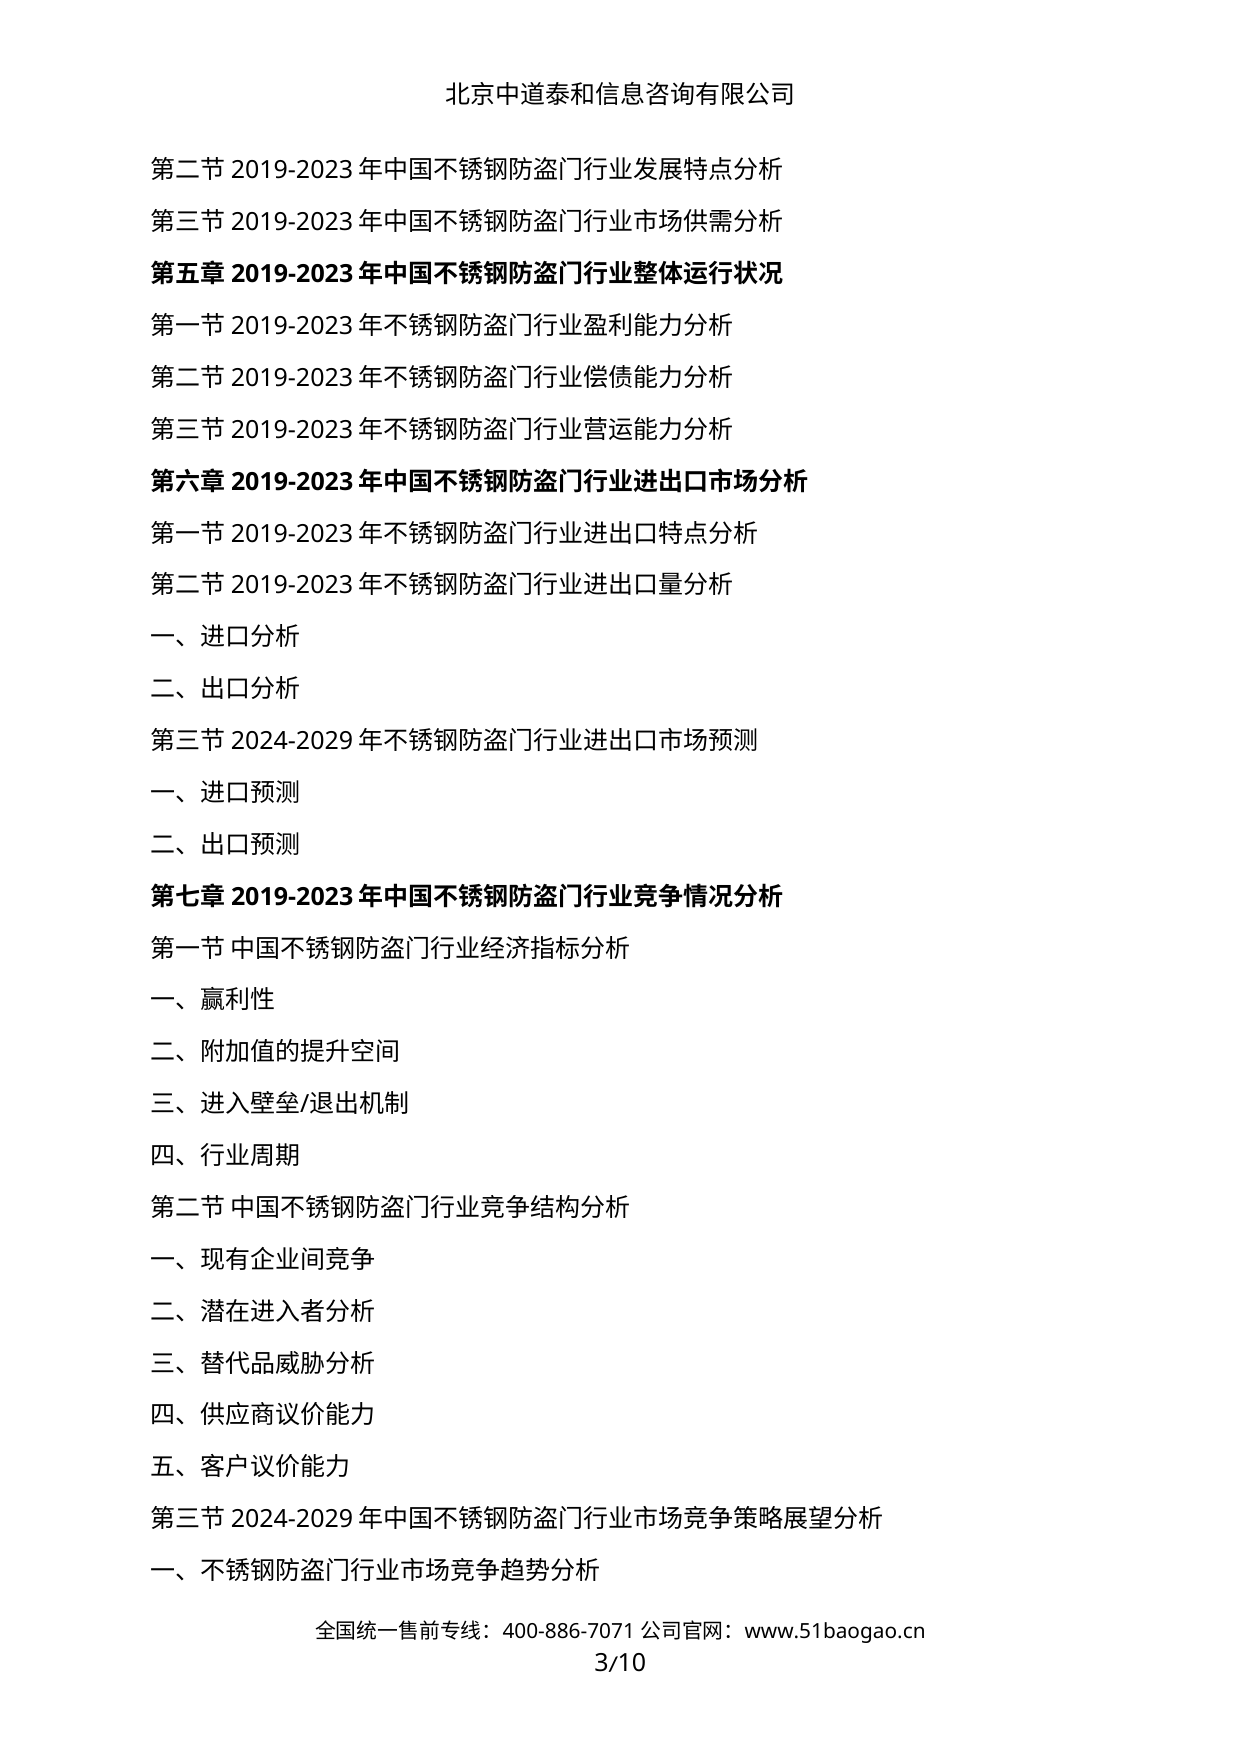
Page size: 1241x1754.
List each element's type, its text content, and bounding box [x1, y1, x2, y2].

text 第七章 2019-2023年中国不锈钢防盗门行业竞争情况分析 [150, 876, 1090, 912]
text 第一节 2019-2023年不锈钢防盗门行业进出口特点分析 [150, 513, 1090, 549]
text 第六章 2019-2023年中国不锈钢防盗门行业进出口市场分析 [150, 461, 1090, 497]
text 一、赢利性 [150, 980, 1090, 1016]
text 四、行业周期 [150, 1136, 1090, 1172]
text 三、进入壁垒/退出机制 [150, 1084, 1090, 1120]
text 第三节 2019-2023年中国不锈钢防盗门行业市场供需分析 [150, 202, 1090, 238]
text 五、客户议价能力 [150, 1447, 1090, 1483]
text 一、进口预测 [150, 772, 1090, 809]
text 二、出口预测 [150, 824, 1090, 861]
text 四、供应商议价能力 [150, 1395, 1090, 1431]
text 第三节 2019-2023年不锈钢防盗门行业营运能力分析 [150, 409, 1090, 446]
text 第一节 2019-2023年不锈钢防盗门行业盈利能力分析 [150, 306, 1090, 342]
text 二、出口分析 [150, 669, 1090, 705]
text 第二节 中国不锈钢防盗门行业竞争结构分析 [150, 1187, 1090, 1224]
text 第三节 2024-2029年不锈钢防盗门行业进出口市场预测 [150, 721, 1090, 757]
text 第二节 2019-2023年不锈钢防盗门行业偿债能力分析 [150, 357, 1090, 394]
text 二、潜在进入者分析 [150, 1291, 1090, 1327]
text 第五章 2019-2023年中国不锈钢防盗门行业整体运行状况 [150, 254, 1090, 290]
text 第二节 2019-2023年中国不锈钢防盗门行业发展特点分析 [150, 150, 1090, 186]
text 一、进口分析 [150, 617, 1090, 653]
text 一、不锈钢防盗门行业市场竞争趋势分析 [150, 1551, 1090, 1587]
text 第一节 中国不锈钢防盗门行业经济指标分析 [150, 928, 1090, 964]
text 二、附加值的提升空间 [150, 1032, 1090, 1068]
text 三、替代品威胁分析 [150, 1343, 1090, 1379]
text 第三节 2024-2029年中国不锈钢防盗门行业市场竞争策略展望分析 [150, 1499, 1090, 1535]
text 第二节 2019-2023年不锈钢防盗门行业进出口量分析 [150, 565, 1090, 601]
text 一、现有企业间竞争 [150, 1239, 1090, 1276]
